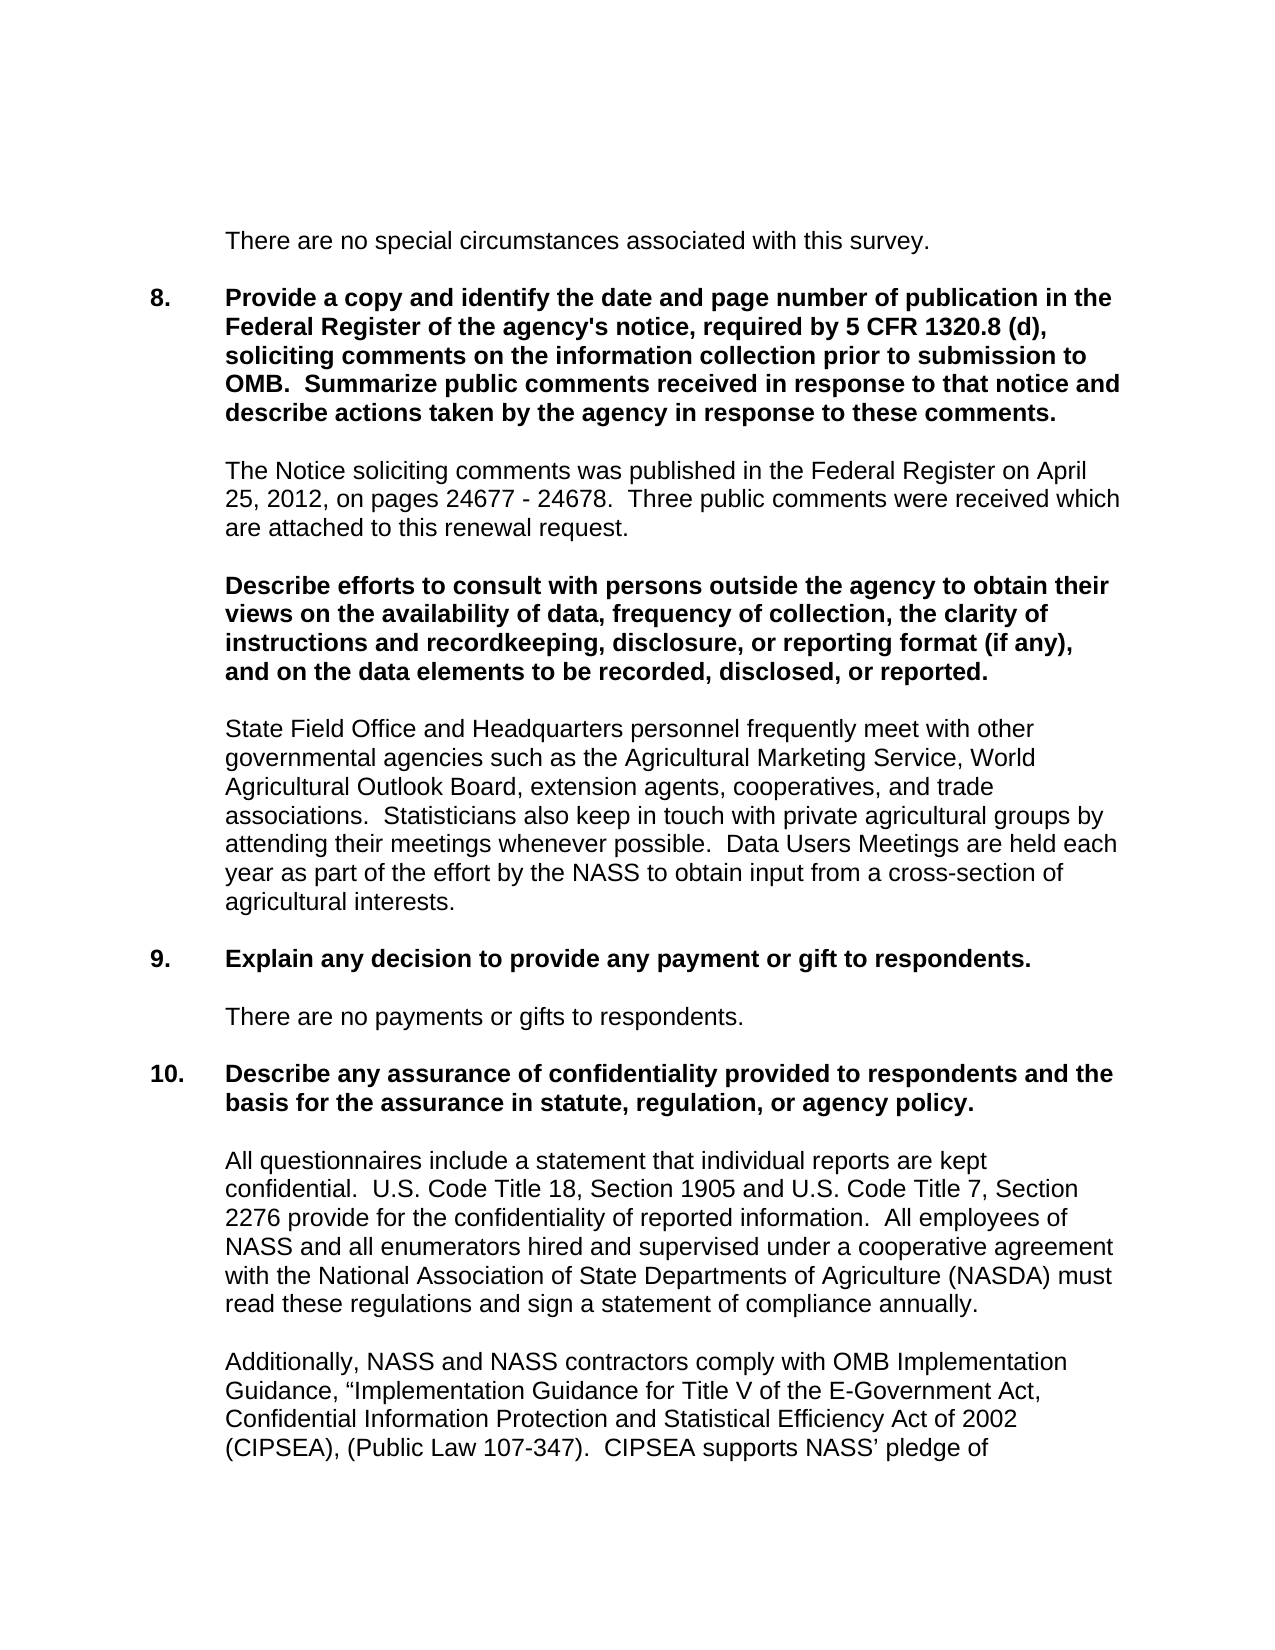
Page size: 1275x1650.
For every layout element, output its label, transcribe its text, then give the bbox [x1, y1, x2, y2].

text There are no special circumstances associated with this survey. [225, 226, 1125, 254]
text All questionnaires include a statement that individual reports are kept confidential. U.S. Code Title 18, Section 1905 and U.S. Code Title 7, Section 2276 provide for the confidentiality of reported information. All employees of NASS and all enumerators hired and supervised under a cooperative agreement with the National Association of State Departments of Agriculture (NASDA) must read these regulations and sign a statement of compliance annually. [225, 1146, 1125, 1318]
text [225, 1347, 1125, 1462]
text There are no payments or gifts to respondents. [225, 1002, 1125, 1031]
text 9. Explain any decision to provide any payment or gift to respondents. [150, 944, 1125, 973]
text 10. Describe any assurance of confidentiality provided to respondents and the basis for the assurance in statute, regulation, or agency policy. [150, 1059, 1125, 1117]
text The Notice soliciting comments was published in the Federal Register on April 25, 2012, on pages 24677 - 24678. Three public comments were received which are attached to this renewal request. [225, 456, 1125, 542]
text State Field Office and Headquarters personnel frequently meet with other governmental agencies such as the Agricultural Marketing Service, World Agricultural Outlook Board, extension agents, cooperatives, and trade associations. Statisticians also keep in touch with private agricultural groups by attending their meetings whenever possible. Data Users Meetings are held each year as part of the effort by the NASS to obtain input from a cross-section of agricultural interests. [225, 714, 1125, 916]
text Describe efforts to consult with persons outside the agency to obtain their views on the availability of data, frequency of collection, the clarity of instructions and recordkeeping, disclosure, or reporting format (if any), and on the data elements to be recorded, disclosed, or reported. [225, 571, 1125, 686]
text 8. Provide a copy and identify the date and page number of publication in the Federal Register of the agency's notice, required by 5 CFR 1320.8 (d), soliciting comments on the information collection prior to submission to OMB. Summarize public comments received in response to that notice and describe actions taken by the agency in response to these comments. [150, 283, 1125, 427]
